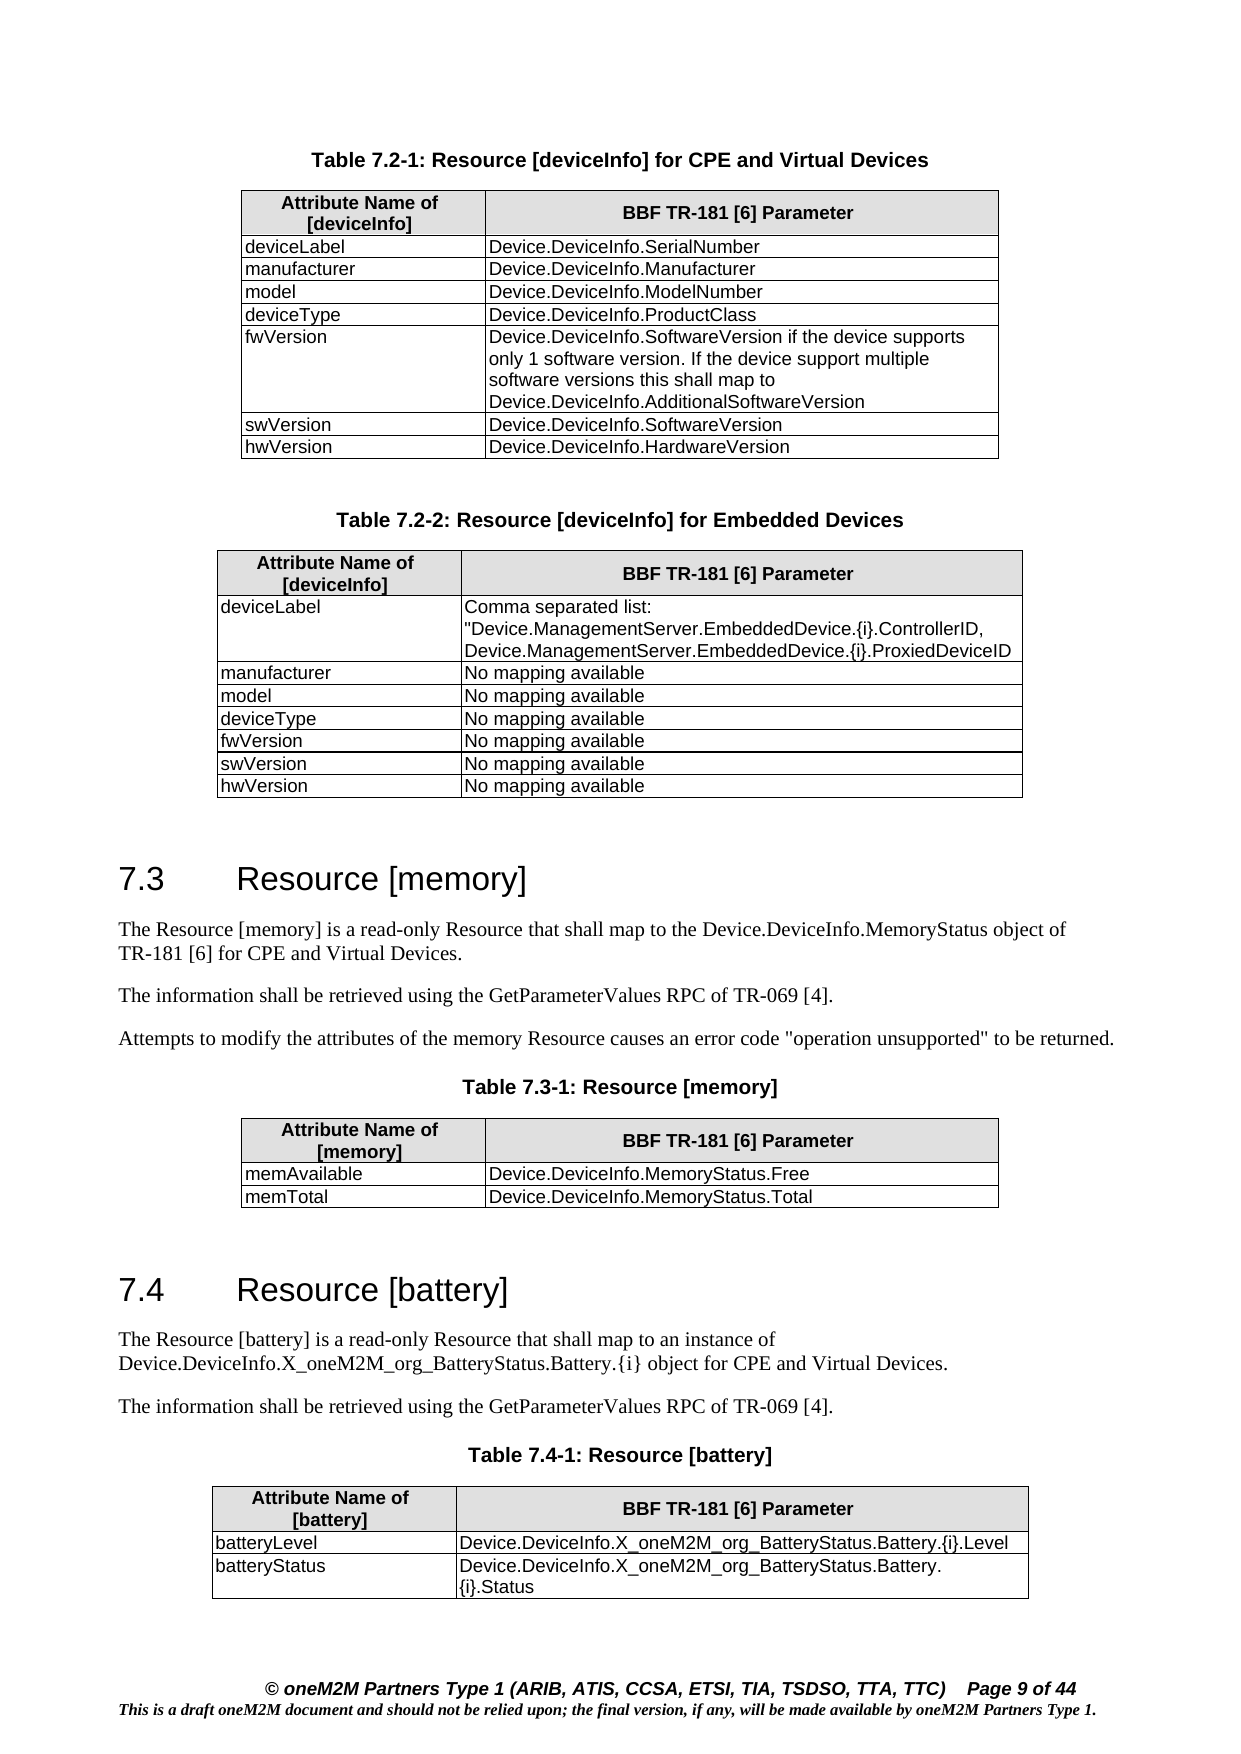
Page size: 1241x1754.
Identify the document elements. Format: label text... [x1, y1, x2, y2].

table_cell deviceLabel [218, 596, 461, 661]
text Attempts to modify the attributes of the memory Resource causes an error code "operation unsupported" to be returned. [118, 1026, 1122, 1050]
table_header BBF TR-181 [6] Parameter [462, 551, 1022, 595]
text The Resource [memory] is a read-only Resource that shall map to the Device.DeviceInfo.MemoryStatus object of TR-181 [6] for CPE and Virtual Devices. [118, 916, 1122, 964]
table_cell Device.DeviceInfo.SerialNumber [486, 236, 998, 257]
subtitle 7.4 Resource [battery] [118, 1270, 1122, 1308]
table_header Attribute Name of [deviceInfo] [242, 191, 485, 234]
table_header Attribute Name of [deviceInfo] [218, 551, 461, 595]
table_header BBF TR-181 [6] Parameter [486, 191, 998, 234]
table_cell No mapping available [462, 707, 1022, 729]
table_cell manufacturer [218, 662, 461, 684]
table_cell hwVersion [218, 775, 461, 797]
table_cell No mapping available [462, 775, 1022, 797]
subtitle 7.3 Resource [memory] [118, 859, 1122, 898]
table_cell deviceType [218, 707, 461, 729]
table_cell Device.DeviceInfo.HardwareVersion [486, 436, 998, 457]
table_cell swVersion [218, 753, 461, 774]
table_cell fwVersion [218, 730, 461, 751]
table_header Attribute Name of [memory] [242, 1119, 485, 1162]
table_cell Device.DeviceInfo.X_oneM2M_org_BatteryStatus.Battery.{i}.Status [457, 1554, 1028, 1597]
table_cell Device.DeviceInfo.SoftwareVersion [486, 413, 998, 435]
text The Resource [battery] is a read-only Resource that shall map to an instance of Device.DeviceInfo.X_oneM2M_org_BatteryStatus.Battery.{i} object for CPE and Virtual Devices. [118, 1327, 1122, 1375]
table_cell batteryStatus [213, 1554, 456, 1597]
table_header BBF TR-181 [6] Parameter [486, 1119, 998, 1162]
table_cell No mapping available [462, 662, 1022, 684]
table_cell deviceLabel [242, 236, 485, 257]
table_cell swVersion [242, 413, 485, 435]
table_header BBF TR-181 [6] Parameter [457, 1487, 1028, 1531]
table_cell Device.DeviceInfo.MemoryStatus.Total [486, 1186, 998, 1207]
table_cell fwVersion [242, 326, 485, 412]
text The information shall be retrieved using the GetParameterValues RPC of TR-069 [4]. [118, 1394, 1122, 1418]
text Table 7.4-1: Resource [battery] [118, 1443, 1122, 1467]
table_cell model [218, 685, 461, 706]
text Table 7.2-2: Resource [deviceInfo] for Embedded Devices [118, 508, 1122, 532]
table_cell Device.DeviceInfo.ModelNumber [486, 281, 998, 302]
text The information shall be retrieved using the GetParameterValues RPC of TR-069 [4]. [118, 983, 1122, 1007]
table_cell Device.DeviceInfo.Manufacturer [486, 258, 998, 280]
table_cell No mapping available [462, 753, 1022, 774]
table_header Attribute Name of [battery] [213, 1487, 456, 1531]
table_cell deviceType [242, 304, 485, 325]
table_cell Device.DeviceInfo.ProductClass [486, 304, 998, 325]
table_cell batteryLevel [213, 1532, 456, 1553]
table_cell Comma separated list: "Device.ManagementServer.EmbeddedDevice.{i}.ControllerID, Device.ManagementServer.EmbeddedDevice.{i}.ProxiedDeviceID [462, 596, 1022, 661]
table_cell model [242, 281, 485, 302]
text Table 7.3-1: Resource [memory] [118, 1075, 1122, 1099]
table_cell No mapping available [462, 730, 1022, 751]
table_cell Device.DeviceInfo.X_oneM2M_org_BatteryStatus.Battery.{i}.Level [457, 1532, 1028, 1553]
table_cell memTotal [242, 1186, 485, 1207]
text Table 7.2-1: Resource [deviceInfo] for CPE and Virtual Devices [118, 148, 1122, 172]
table_cell hwVersion [242, 436, 485, 457]
table_cell No mapping available [462, 685, 1022, 706]
table_cell memAvailable [242, 1163, 485, 1185]
table_cell manufacturer [242, 258, 485, 280]
table_cell Device.DeviceInfo.SoftwareVersion if the device supports only 1 software version. If the device support multiple software versions this shall map to Device.DeviceInfo.AdditionalSoftwareVersion [486, 326, 998, 412]
table_cell Device.DeviceInfo.MemoryStatus.Free [486, 1163, 998, 1185]
